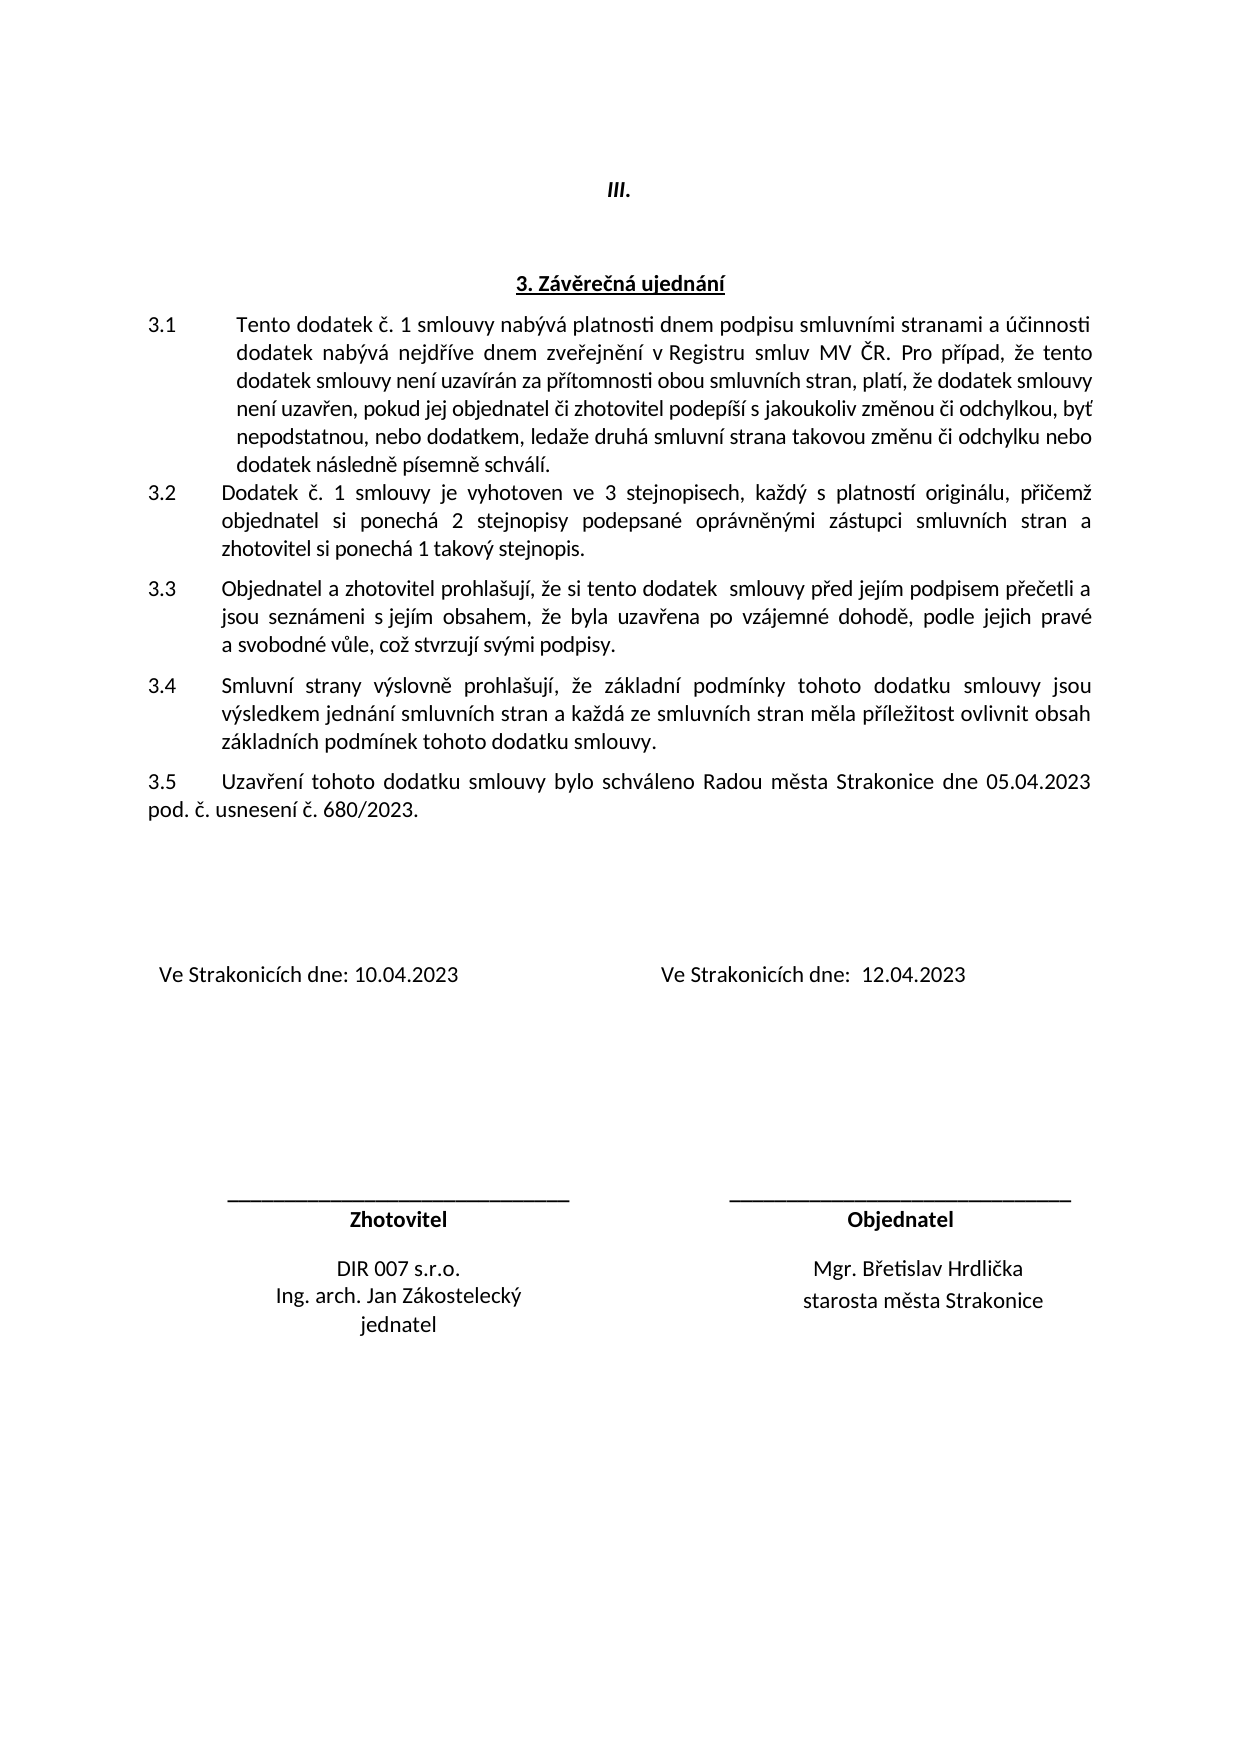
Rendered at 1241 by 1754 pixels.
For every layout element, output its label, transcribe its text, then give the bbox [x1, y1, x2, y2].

list 3. Závěrečná ujednání [148, 269, 1093, 297]
text III. [148, 176, 1093, 204]
table_cell DIR 007 s.r.o. Ing. arch. Jan Zákostelecký jednatel [148, 1254, 649, 1358]
table_cell ______________________________ Zhotovitel [148, 1009, 649, 1254]
text 3.3 Objednatel a zhotovitel prohlašují, že si tento dodatek smlouvy před jejím podpisem přečetli a jsou seznámeni s jejím obsahem, že byla uzavřena po vzájemné dohodě, podle jejich pravé a svobodné vůle, což stvrzují svými podpisy. [148, 574, 1093, 658]
table_cell Mgr. Břetislav Hrdlička starosta města Strakonice [650, 1254, 1151, 1358]
table_header Ve Strakonicích dne: 12.04.2023 [650, 960, 1151, 1009]
text 3.1 Tento dodatek č. 1 smlouvy nabývá platnosti dnem podpisu smluvními stranami a účinnosti dodatek nabývá nejdříve dnem zveřejnění v Registru smluv MV ČR. Pro případ, že tento dodatek smlouvy není uzavírán za přítomnosti obou smluvních stran, platí, že dodatek smlouvy není uzavřen, pokud jej objednatel či zhotovitel podepíší s jakoukoliv změnou či odchylkou, byť nepodstatnou, nebo dodatkem, ledaže druhá smluvní strana takovou změnu či odchylku nebo dodatek následně písemně schválí. [148, 310, 1093, 478]
table_cell ______________________________ Objednatel [650, 1009, 1151, 1254]
text 3.4 Smluvní strany výslovně prohlašují, že základní podmínky tohoto dodatku smlouvy jsou výsledkem jednání smluvních stran a každá ze smluvních stran měla příležitost ovlivnit obsah základních podmínek tohoto dodatku smlouvy. [148, 671, 1093, 755]
text 3.5 Uzavření tohoto dodatku smlouvy bylo schváleno Radou města Strakonice dne 05.04.2023 pod. č. usnesení č. 680/2023. [148, 767, 1093, 823]
text 3.2 Dodatek č. 1 smlouvy je vyhotoven ve 3 stejnopisech, každý s platností originálu, přičemž objednatel si ponechá 2 stejnopisy podepsané oprávněnými zástupci smluvních stran a zhotovitel si ponechá 1 takový stejnopis. [148, 478, 1093, 562]
table_header Ve Strakonicích dne: 10.04.2023 [148, 960, 649, 1009]
